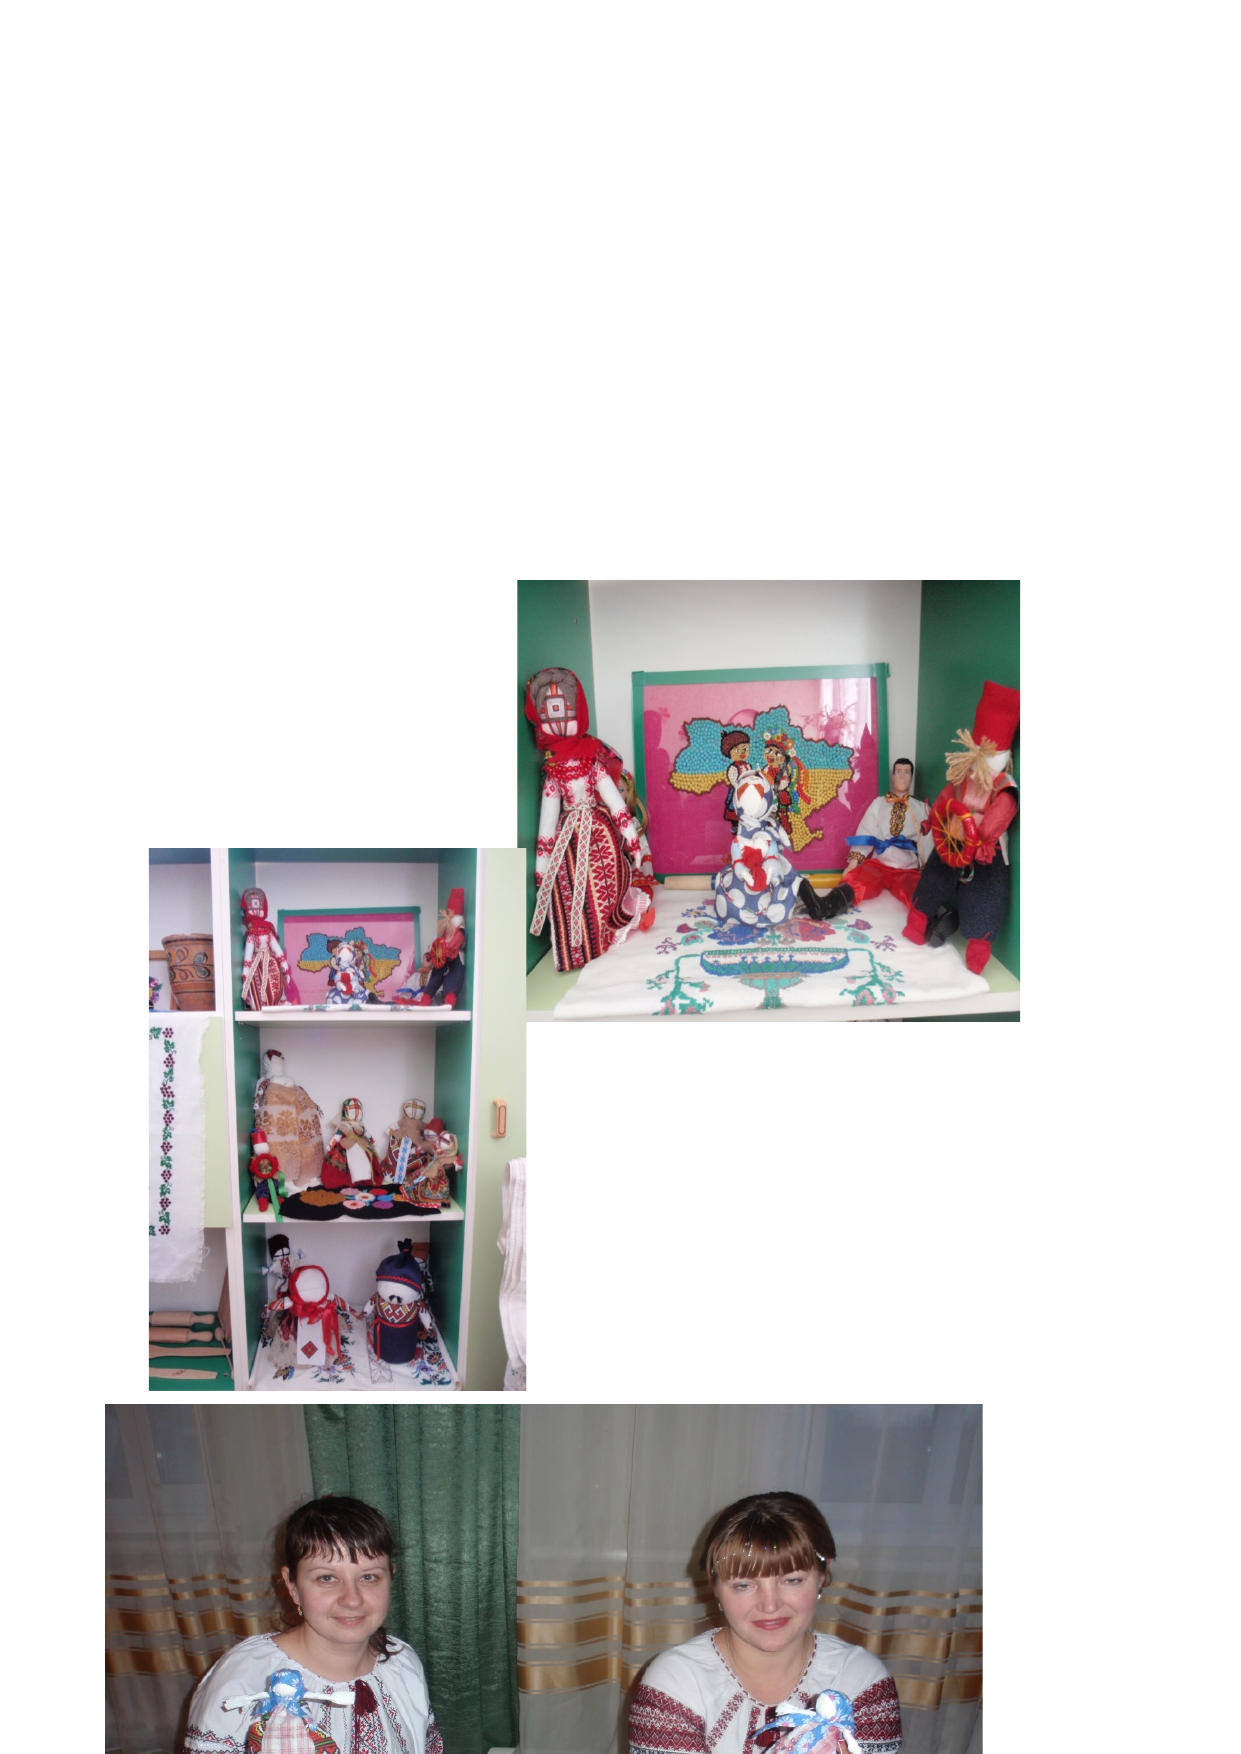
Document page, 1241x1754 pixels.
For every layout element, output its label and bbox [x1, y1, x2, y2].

picture [148, 580, 1021, 1391]
picture [105, 1404, 983, 1754]
